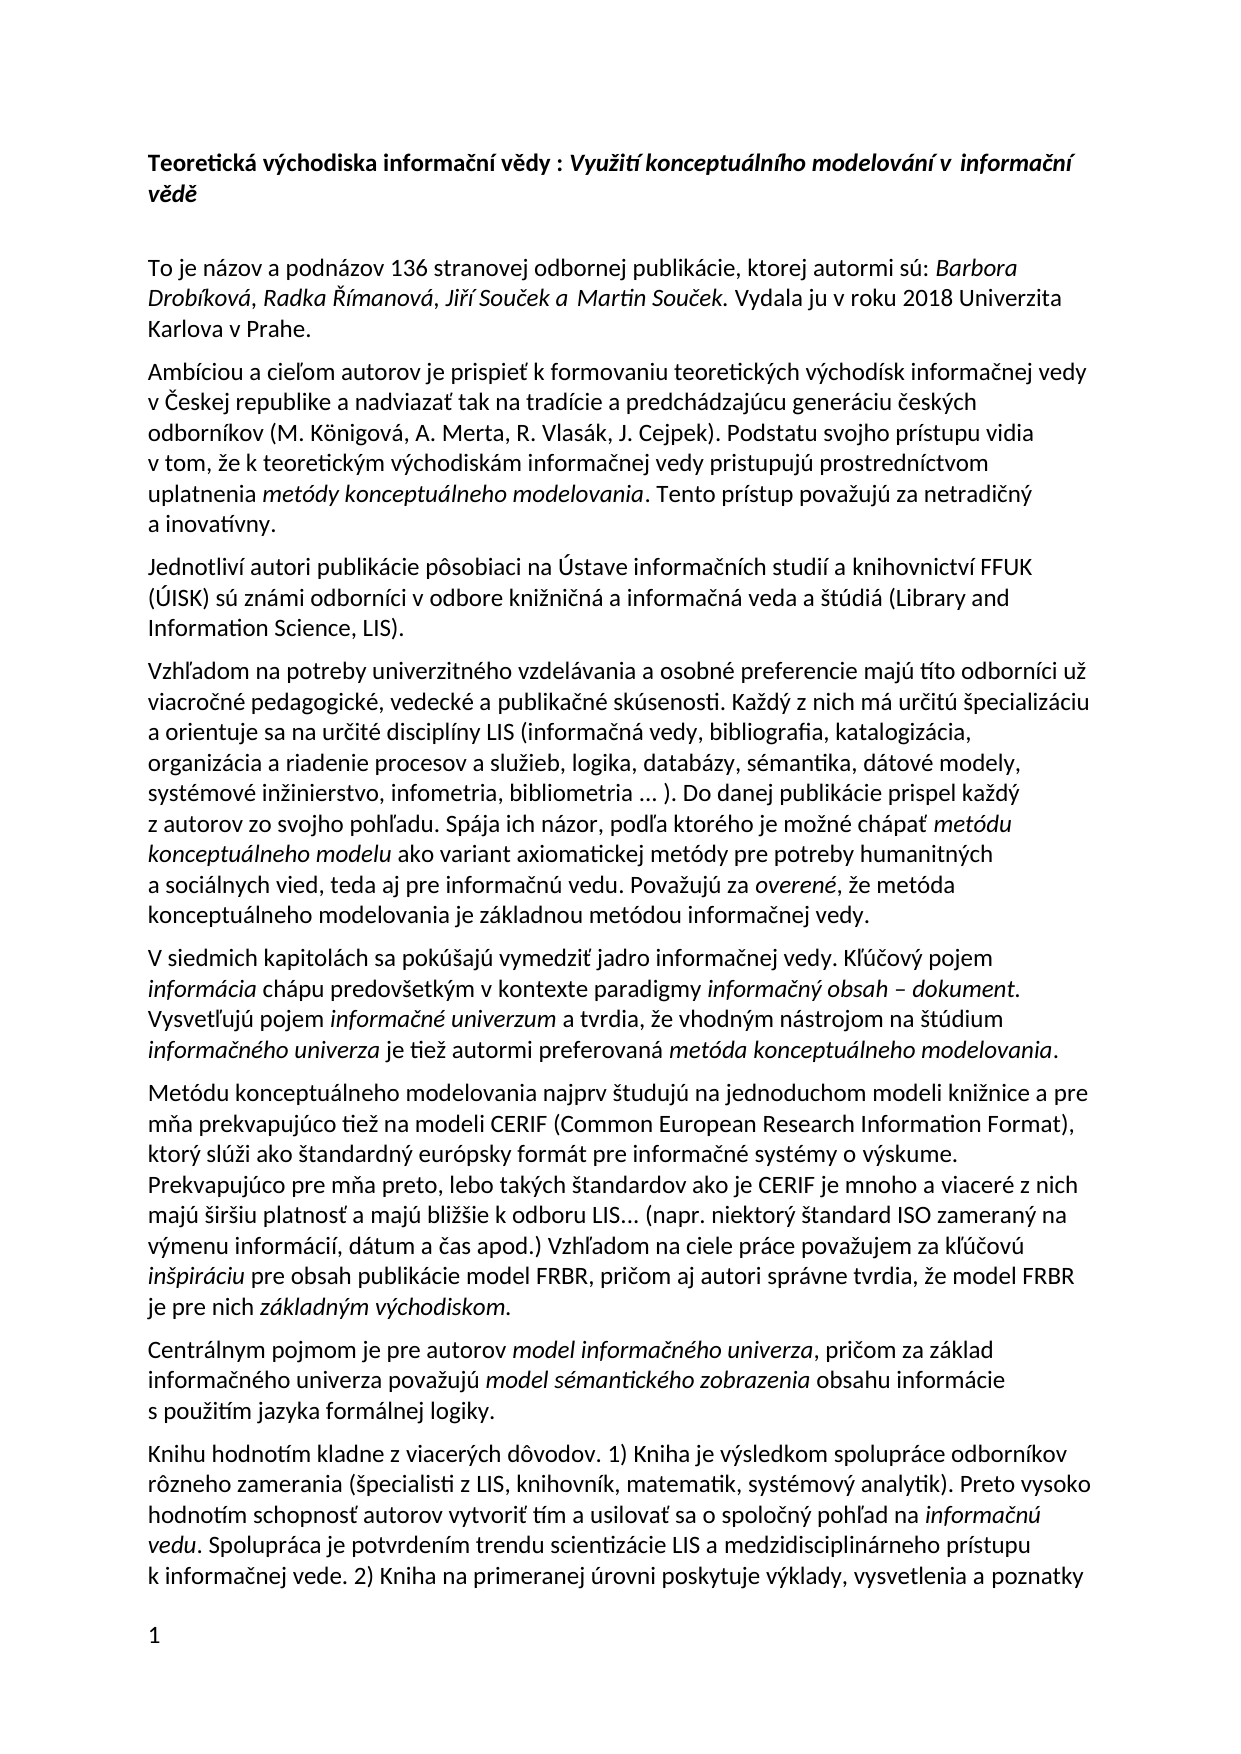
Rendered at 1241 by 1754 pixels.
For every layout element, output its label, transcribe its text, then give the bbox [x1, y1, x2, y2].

text Vzhľadom na potreby univerzitného vzdelávania a osobné preferencie majú títo odborníci už viacročné pedagogické, vedecké a publikačné skúsenosti. Každý z nich má určitú špecializáciu a orientuje sa na určité disciplíny LIS (informačná vedy, bibliografia, katalogizácia, organizácia a riadenie procesov a služieb, logika, databázy, sémantika, dátové modely, systémové inžinierstvo, infometria, bibliometria ... ). Do danej publikácie prispel každý z autorov zo svojho pohľadu. Spája ich názor, podľa ktorého je možné chápať metódu konceptuálneho modelu ako variant axiomatickej metódy pre potreby humanitných a sociálnych vied, teda aj pre informačnú vedu. Považujú za overené, že metóda konceptuálneho modelovania je základnou metódou informačnej vedy. [148, 655, 1093, 930]
text To je názov a podnázov 136 stranovej odbornej publikácie, ktorej autormi sú: Barbora Drobíková, Radka Římanová, Jiří Souček a Martin Souček. Vydala ju v roku 2018 Univerzita Karlova v Prahe. [148, 252, 1093, 343]
text Centrálnym pojmom je pre autorov model informačného univerza, pričom za základ informačného univerza považujú model sémantického zobrazenia obsahu informácie s použitím jazyka formálnej logiky. [148, 1334, 1093, 1425]
text Jednotliví autori publikácie pôsobiaci na Ústave informačních studií a knihovnictví FFUK (ÚISK) sú známi odborníci v odbore knižničná a informačná veda a štúdiá (Library and Information Science, LIS). [148, 551, 1093, 643]
text V siedmich kapitolách sa pokúšajú vymedziť jadro informačnej vedy. Kľúčový pojem informácia chápu predovšetkým v kontexte paradigmy informačný obsah – dokument. Vysvetľujú pojem informačné univerzum a tvrdia, že vhodným nástrojom na štúdium informačného univerza je tiež autormi preferovaná metóda konceptuálneho modelovania. [148, 943, 1093, 1065]
text Teoretická východiska informační vědy : Využití konceptuálního modelování v informační vědě [148, 148, 1093, 209]
text Ambíciou a cieľom autorov je prispieť k formovaniu teoretických východísk informačnej vedy v Českej republike a nadviazať tak na tradície a predchádzajúcu generáciu českých odborníkov (M. Königová, A. Merta, R. Vlasák, J. Cejpek). Podstatu svojho prístupu vidia v tom, že k teoretickým východiskám informačnej vedy pristupujú prostredníctvom uplatnenia metódy konceptuálneho modelovania. Tento prístup považujú za netradičný a inovatívny. [148, 356, 1093, 539]
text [148, 1438, 1093, 1591]
text Metódu konceptuálneho modelovania najprv študujú na jednoduchom modeli knižnice a pre mňa prekvapujúco tiež na modeli CERIF (Common European Research Information Format), ktorý slúži ako štandardný európsky formát pre informačné systémy o výskume. Prekvapujúco pre mňa preto, lebo takých štandardov ako je CERIF je mnoho a viaceré z nich majú širšiu platnosť a majú bližšie k odboru LIS... (napr. niektorý štandard ISO zameraný na výmenu informácií, dátum a čas apod.) Vzhľadom na ciele práce považujem za kľúčovú inšpiráciu pre obsah publikácie model FRBR, pričom aj autori správne tvrdia, že model FRBR je pre nich základným východiskom. [148, 1077, 1093, 1321]
